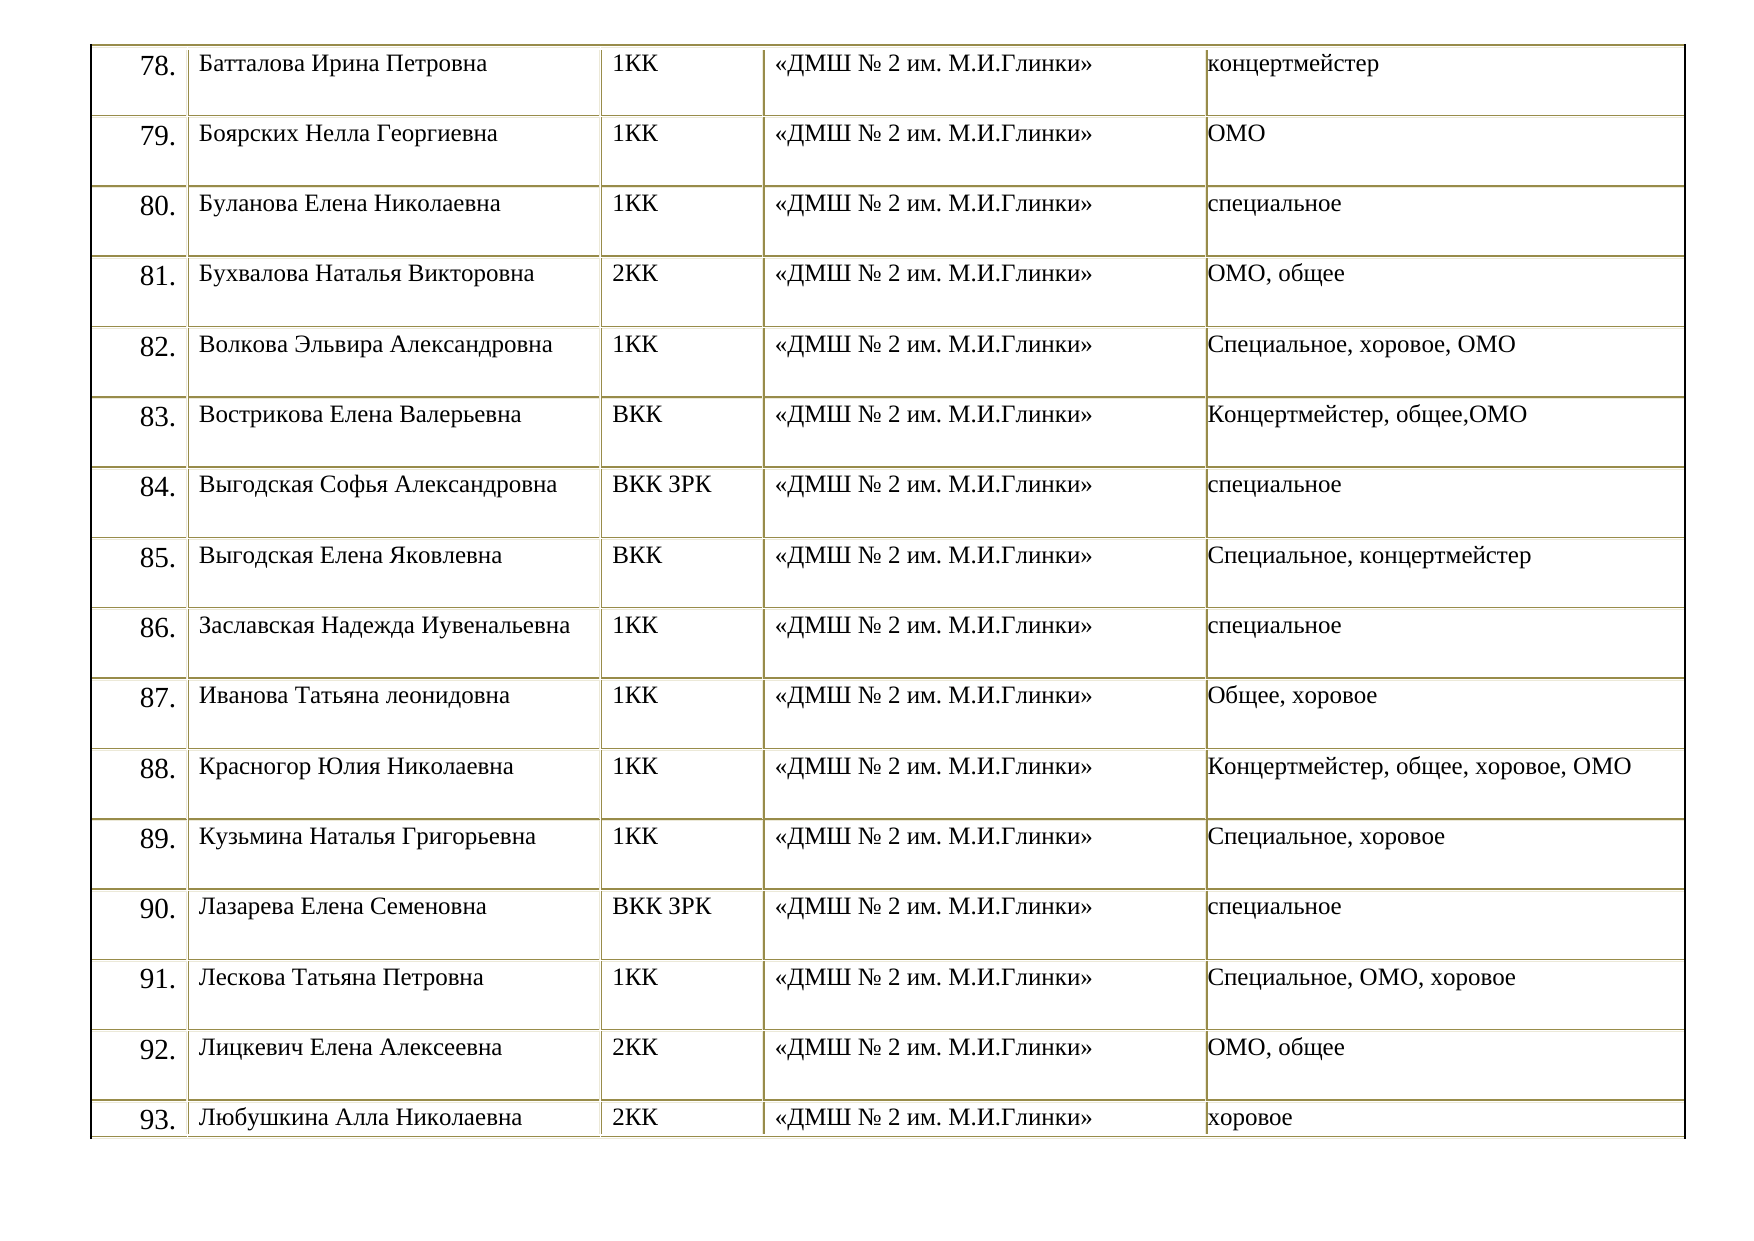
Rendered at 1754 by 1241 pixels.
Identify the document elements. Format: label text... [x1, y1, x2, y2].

table_cell ОМО, общее [1208, 1032, 1684, 1099]
table_cell ОМО [1208, 118, 1684, 185]
table_cell Батталова Ирина Петровна [188, 48, 601, 115]
table_cell Специальное, концертмейстер [1208, 540, 1684, 607]
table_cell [188, 1103, 601, 1136]
table_cell специальное [1208, 610, 1684, 677]
table_cell Волкова Эльвира Александровна [189, 329, 599, 396]
table_cell 1КК [601, 48, 763, 115]
table_cell [92, 1103, 187, 1136]
table_cell «ДМШ № 2 им. М.И.Глинки» [765, 188, 1205, 255]
table_cell «ДМШ № 2 им. М.И.Глинки» [765, 681, 1205, 747]
table_cell Лескова Татьяна Петровна [189, 962, 599, 1029]
table_cell 1КК [602, 188, 762, 255]
table_cell специальное [1208, 470, 1684, 537]
table_cell Концертмейстер, общее, хоровое, ОМО [1208, 751, 1684, 818]
table_cell Лазарева Елена Семеновна [189, 892, 599, 958]
table_cell «ДМШ № 2 им. М.И.Глинки» [765, 821, 1205, 888]
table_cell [763, 1103, 1206, 1136]
table_cell Специальное, хоровое, ОМО [1208, 329, 1684, 396]
table_cell «ДМШ № 2 им. М.И.Глинки» [765, 962, 1205, 1029]
table_cell Общее, хоровое [1208, 681, 1684, 747]
table_cell ВКК [602, 540, 762, 607]
table_cell Кузьмина Наталья Григорьевна [189, 821, 599, 888]
table_cell 1КК [602, 821, 762, 888]
table_cell «ДМШ № 2 им. М.И.Глинки» [765, 399, 1205, 466]
table_cell [92, 821, 186, 888]
table_cell [92, 470, 186, 537]
table_cell «ДМШ № 2 им. М.И.Глинки» [765, 118, 1205, 185]
table_cell ВКК ЗРК [602, 470, 762, 537]
table_cell Выгодская Елена Яковлевна [189, 540, 599, 607]
table_cell Специальное, ОМО, хоровое [1208, 962, 1684, 1029]
table_cell 2КК [602, 259, 762, 326]
table_cell концертмейстер [1206, 48, 1684, 115]
table_cell [92, 188, 186, 255]
table_cell 1КК [602, 610, 762, 677]
table_cell ОМО, общее [1208, 259, 1684, 326]
table_cell 1КК [602, 751, 762, 818]
table_cell «ДМШ № 2 им. М.И.Глинки» [765, 540, 1205, 607]
table_cell Буланова Елена Николаевна [189, 188, 599, 255]
table_cell Лицкевич Елена Алексеевна [189, 1032, 599, 1099]
table_cell 2КК [601, 1103, 763, 1136]
table_cell Боярских Нелла Георгиевна [189, 118, 599, 185]
table_cell «ДМШ № 2 им. М.И.Глинки» [765, 470, 1205, 537]
table_cell [92, 48, 187, 115]
table_cell Красногор Юлия Николаевна [189, 751, 599, 818]
table_cell [92, 540, 186, 607]
table_cell Концертмейстер, общее,ОМО [1208, 399, 1684, 466]
table_cell [92, 681, 186, 747]
table_cell [92, 118, 186, 185]
table_cell [92, 1032, 186, 1099]
table_cell 1КК [602, 118, 762, 185]
table_cell [92, 962, 186, 1029]
table_cell Выгодская Софья Александровна [189, 470, 599, 537]
table_cell ВКК [602, 399, 762, 466]
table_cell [763, 48, 1206, 115]
table_cell [92, 329, 186, 396]
table_cell специальное [1208, 188, 1684, 255]
table_cell Иванова Татьяна леонидовна [189, 681, 599, 747]
table_cell [92, 399, 186, 466]
table_cell «ДМШ № 2 им. М.И.Глинки» [765, 329, 1205, 396]
table_cell 1КК [602, 329, 762, 396]
table_cell 1КК [602, 681, 762, 747]
table_cell [92, 610, 186, 677]
table_cell Заславская Надежда Иувенальевна [189, 610, 599, 677]
table_cell Специальное, хоровое [1208, 821, 1684, 888]
table_cell 2КК [602, 1032, 762, 1099]
table_cell хоровое [1206, 1103, 1684, 1136]
table_cell «ДМШ № 2 им. М.И.Глинки» [765, 751, 1205, 818]
table_cell [92, 751, 186, 818]
table_cell «ДМШ № 2 им. М.И.Глинки» [765, 1032, 1205, 1099]
table_cell Бухвалова Наталья Викторовна [189, 259, 599, 326]
table_cell Вострикова Елена Валерьевна [189, 399, 599, 466]
table_cell специальное [1208, 892, 1684, 958]
table_cell «ДМШ № 2 им. М.И.Глинки» [765, 892, 1205, 958]
table_cell «ДМШ № 2 им. М.И.Глинки» [765, 610, 1205, 677]
table_cell ВКК ЗРК [602, 892, 762, 958]
table_cell [92, 892, 186, 958]
table_cell «ДМШ № 2 им. М.И.Глинки» [765, 259, 1205, 326]
table_cell 1КК [602, 962, 762, 1029]
table_cell [92, 259, 186, 326]
